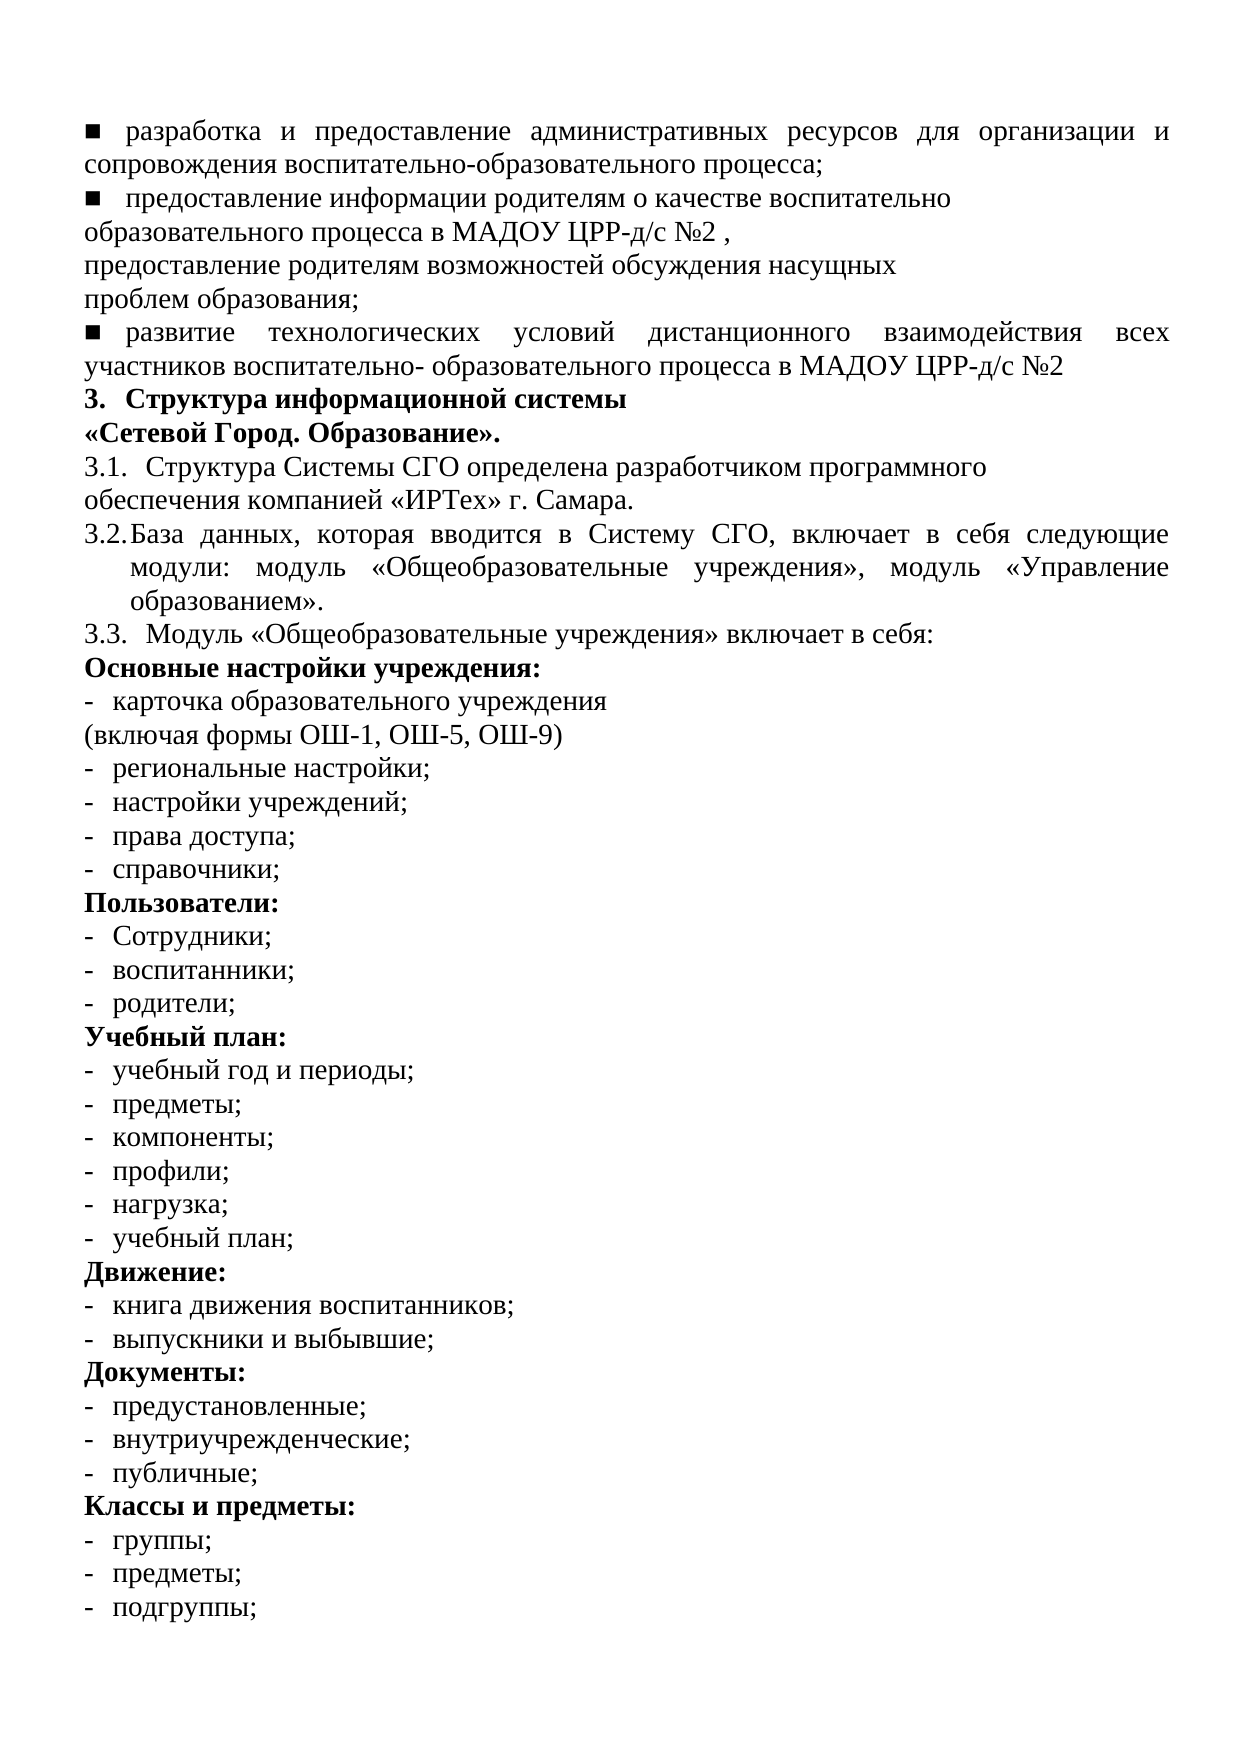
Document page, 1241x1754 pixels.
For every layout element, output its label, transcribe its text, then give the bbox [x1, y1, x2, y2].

list База данных, которая вводится в Систему СГО, включает в себя следующие модули: модуль «Общеобразовательные учреждения», модуль «Управление образованием». [84, 516, 1170, 616]
list разработка и предоставление административных ресурсов для организации и сопровождения воспитательно-образовательного процесса; [84, 113, 1170, 180]
list права доступа; [84, 818, 1170, 851]
text образовательного процесса в МАДОУ ЦРР-д/с №2 , [84, 214, 1170, 247]
text Пользователи: [84, 885, 1170, 918]
list нагрузка; [84, 1187, 1170, 1220]
text Документы: [84, 1354, 1170, 1388]
list Модуль «Общеобразовательные учреждения» включает в себя: [84, 616, 1170, 650]
list воспитанники; [84, 952, 1170, 985]
list Структура Системы СГО определена разработчиком программного [84, 449, 1170, 482]
list книга движения воспитанников; [84, 1287, 1170, 1321]
list Структура информационной системы [84, 382, 1170, 415]
list родители; [84, 985, 1170, 1019]
list справочники; [84, 851, 1170, 885]
text Движение: [84, 1254, 1170, 1287]
text проблем образования; [84, 281, 1170, 314]
list группы; [84, 1522, 1170, 1556]
list учебный план; [84, 1220, 1170, 1254]
list региональные настройки; [84, 751, 1170, 784]
list развитие технологических условий дистанционного взаимодействия всех участников воспитательно- образовательного процесса в МАДОУ ЦРР-д/с №2 [84, 314, 1170, 382]
list предметы; [84, 1086, 1170, 1119]
list выпускники и выбывшие; [84, 1321, 1170, 1354]
list публичные; [84, 1455, 1170, 1488]
text предоставление родителям возможностей обсуждения насущных [84, 247, 1170, 281]
list настройки учреждений; [84, 784, 1170, 818]
list предоставление информации родителям о качестве воспитательно [84, 180, 1170, 214]
list предустановленные; [84, 1388, 1170, 1421]
text (включая формы ОШ-1, ОШ-5, ОШ-9) [84, 717, 1170, 751]
text Основные настройки учреждения: [84, 650, 1170, 683]
text Учебный план: [84, 1019, 1170, 1052]
list предметы; [84, 1556, 1170, 1589]
text обеспечения компанией «ИРТех» г. Самара. [84, 482, 1170, 516]
text Классы и предметы: [84, 1488, 1170, 1522]
list Сотрудники; [84, 918, 1170, 952]
list компоненты; [84, 1119, 1170, 1153]
list подгруппы; [84, 1589, 1170, 1623]
list карточка образовательного учреждения [84, 683, 1170, 717]
text «Сетевой Город. Образование». [84, 415, 1170, 449]
list внутриучрежденческие; [84, 1421, 1170, 1455]
list учебный год и периоды; [84, 1052, 1170, 1086]
list профили; [84, 1153, 1170, 1187]
